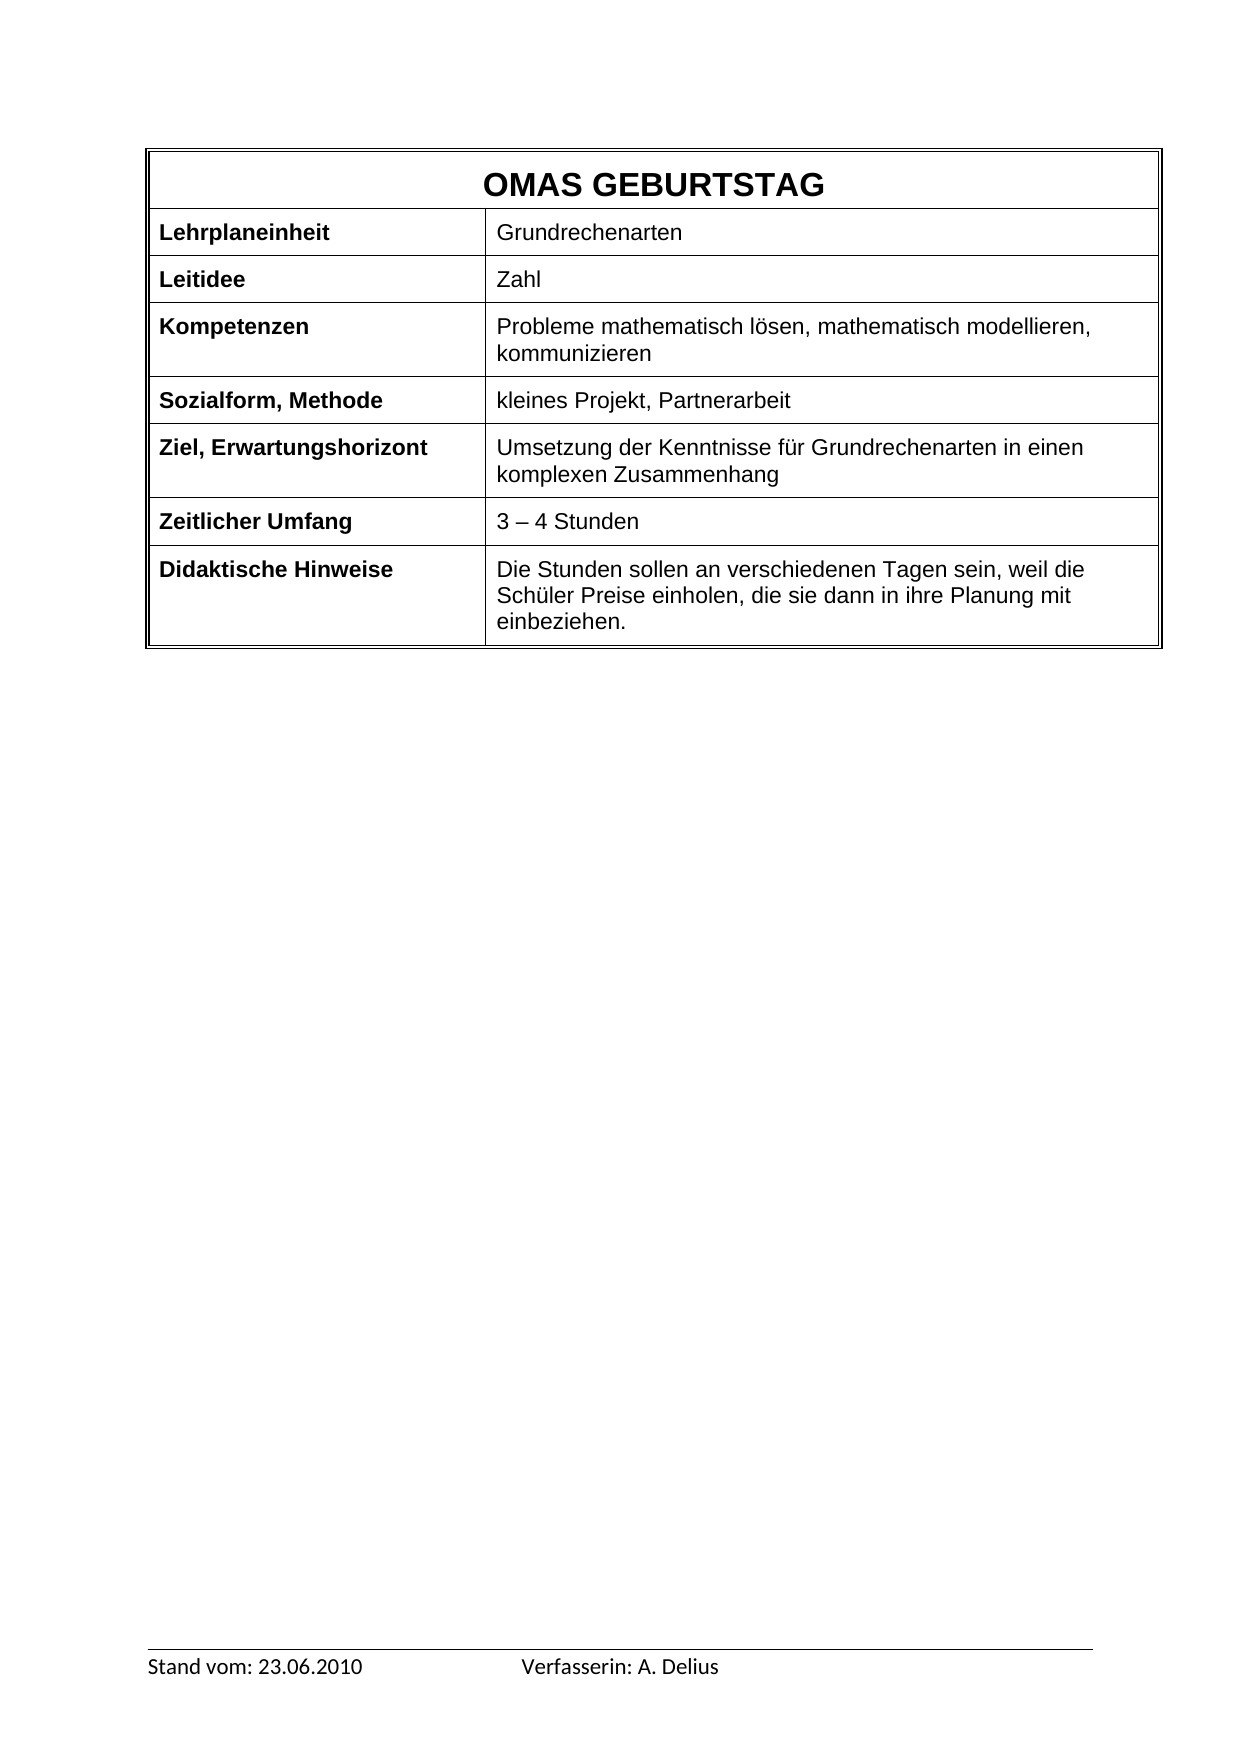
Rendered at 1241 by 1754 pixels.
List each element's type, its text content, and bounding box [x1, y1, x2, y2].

table_cell Die Stunden sollen an verschiedenen Tagen sein, weil die Schüler Preise einholen, die sie dann in ihre Planung mit einbeziehen. [486, 546, 1158, 644]
table_cell Umsetzung der Kenntnisse für Grundrechenarten in einen komplexen Zusammenhang [486, 424, 1158, 497]
table_cell kleines Projekt, Partnerarbeit [486, 377, 1158, 423]
table_header Omas Geburtstag [150, 152, 1158, 207]
table_cell Didaktische Hinweise [150, 546, 485, 644]
table_cell Sozialform, Methode [150, 377, 485, 423]
table_cell Kompetenzen [150, 303, 485, 376]
table_cell Zahl [486, 256, 1158, 302]
table_cell Ziel, Erwartungshorizont [150, 424, 485, 497]
table_cell Lehrplaneinheit [150, 209, 485, 255]
table_cell Leitidee [150, 256, 485, 302]
table_cell Grundrechenarten [486, 209, 1158, 255]
table_cell Probleme mathematisch lösen, mathematisch modellieren, kommunizieren [486, 303, 1158, 376]
table_cell 3 – 4 Stunden [486, 498, 1158, 544]
table_cell Zeitlicher Umfang [150, 498, 485, 544]
